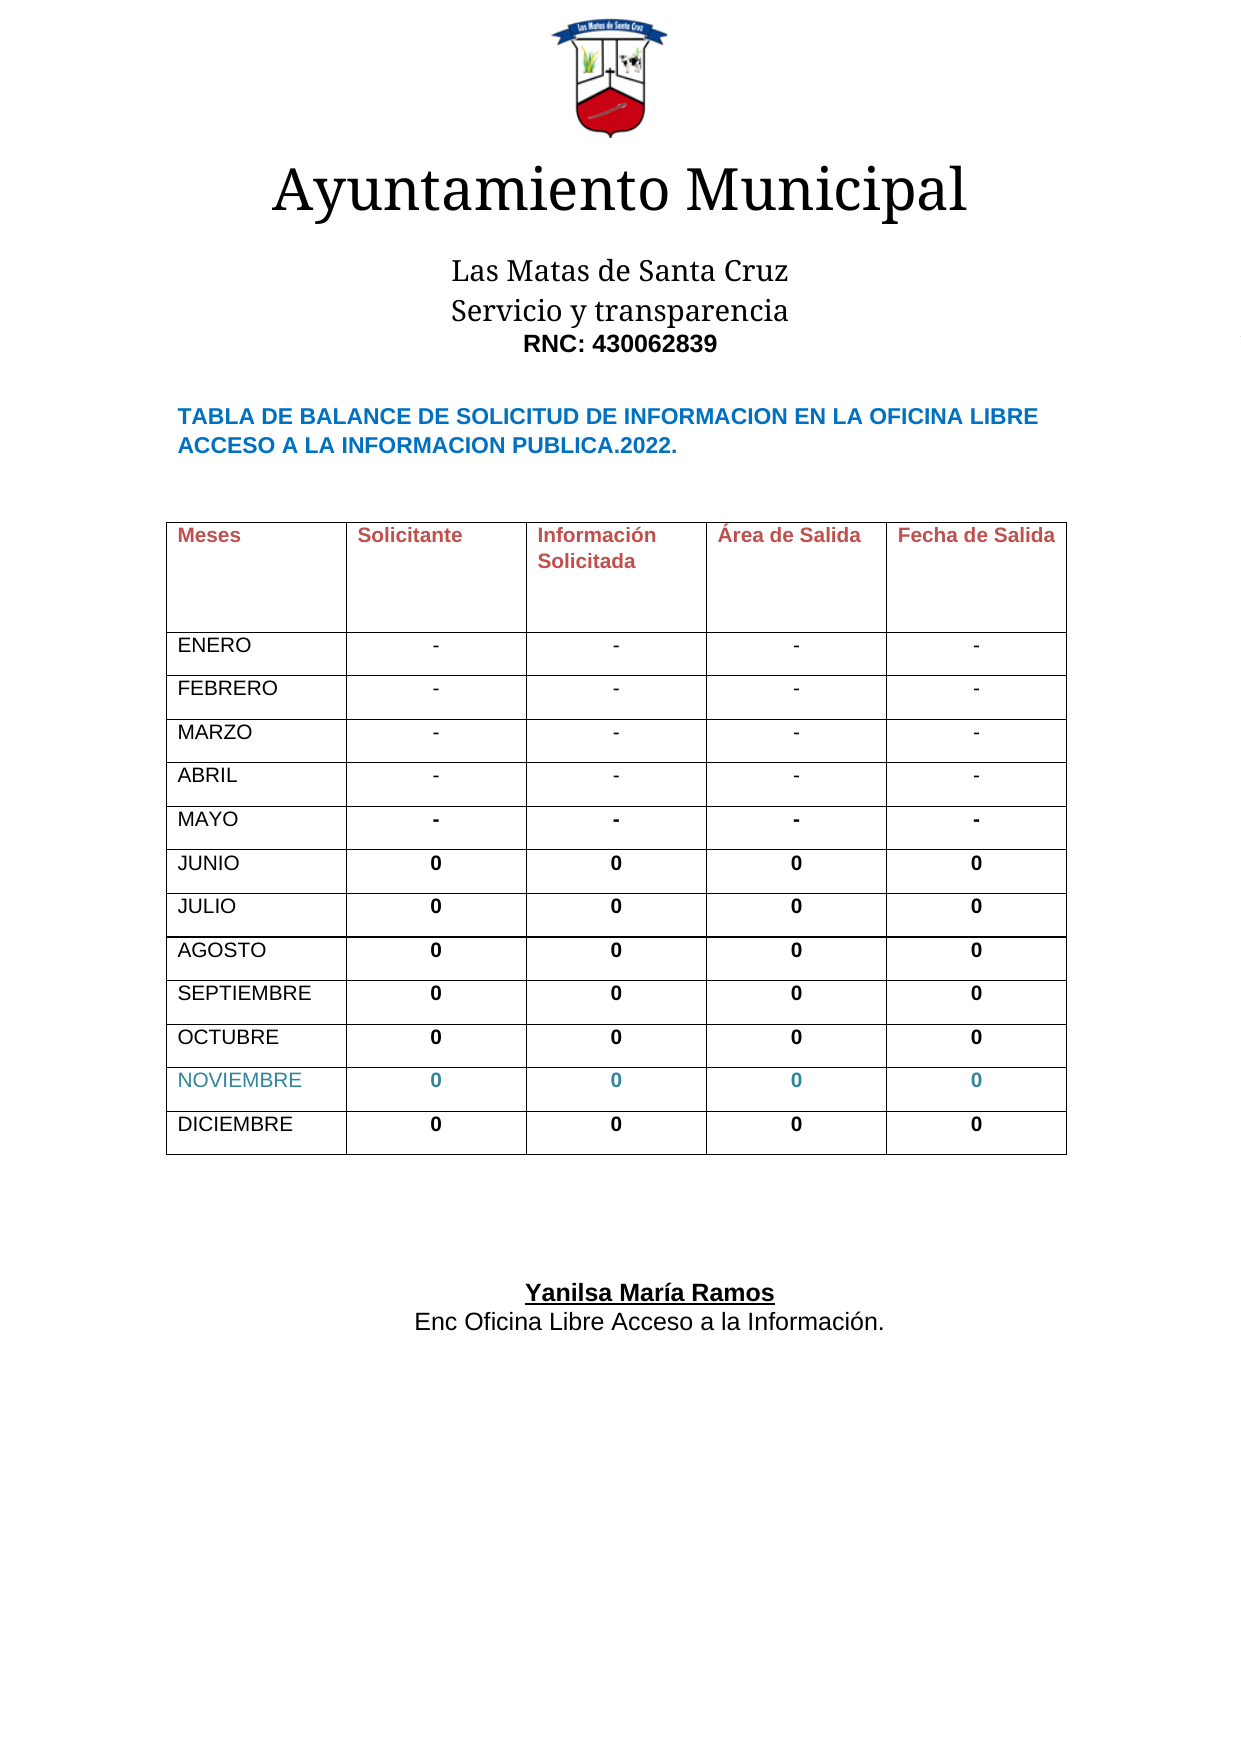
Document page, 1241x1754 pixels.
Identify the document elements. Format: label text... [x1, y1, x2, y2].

table_cell MARZO [167, 720, 346, 762]
table_cell DICIEMBRE [167, 1112, 346, 1154]
table_cell NOVIEMBRE [167, 1068, 346, 1111]
table_header Fecha de Salida [887, 523, 1066, 632]
table_cell - [887, 720, 1066, 762]
table_cell - [347, 807, 526, 849]
text Yanilsa María Ramos [88, 1278, 1181, 1307]
table_cell MAYO [167, 807, 346, 849]
table_cell JULIO [167, 894, 346, 936]
table_cell 0 [707, 938, 886, 980]
table_cell 0 [707, 1112, 886, 1154]
table_cell 0 [707, 894, 886, 936]
table_cell 0 [707, 981, 886, 1023]
table_cell - [887, 763, 1066, 806]
table_cell 0 [527, 894, 706, 936]
table_cell - [887, 633, 1066, 675]
text Enc Oficina Libre Acceso a la Información. [88, 1307, 1181, 1336]
table_cell 0 [527, 850, 706, 893]
text TABLA DE BALANCE DE SOLICITUD DE INFORMACION EN LA OFICINA LIBRE ACCESO A LA INFORMACION PUBLICA.2022. [177, 403, 1063, 458]
table_cell - [527, 763, 706, 806]
table_cell 0 [707, 1025, 886, 1067]
table_cell 0 [887, 981, 1066, 1023]
table_cell 0 [347, 981, 526, 1023]
table_cell - [707, 720, 886, 762]
text Servicio y transparencia [177, 290, 1063, 329]
table_cell 0 [527, 938, 706, 980]
table_cell - [347, 720, 526, 762]
table_header Solicitante [347, 523, 526, 632]
table_cell FEBRERO [167, 676, 346, 719]
table_cell 0 [887, 938, 1066, 980]
table_cell 0 [347, 1025, 526, 1067]
table_cell - [887, 807, 1066, 849]
table_header Área de Salida [707, 523, 886, 632]
table_cell 0 [887, 894, 1066, 936]
table_cell 0 [887, 850, 1066, 893]
picture [550, 14, 668, 138]
table_header Meses [167, 523, 346, 632]
table_cell AGOSTO [167, 938, 346, 980]
table_cell - [707, 807, 886, 849]
table_cell - [527, 720, 706, 762]
table_cell 0 [707, 1068, 886, 1111]
table_cell 0 [707, 850, 886, 893]
table_cell 0 [527, 981, 706, 1023]
table_cell 0 [347, 1112, 526, 1154]
table_cell 0 [527, 1025, 706, 1067]
table_cell SEPTIEMBRE [167, 981, 346, 1023]
table_cell 0 [887, 1112, 1066, 1154]
table_cell - [527, 807, 706, 849]
table_cell JUNIO [167, 850, 346, 893]
table_cell - [707, 676, 886, 719]
table_cell - [347, 676, 526, 719]
table_cell - [347, 763, 526, 806]
table_header Información Solicitada [527, 523, 706, 632]
table_cell 0 [347, 850, 526, 893]
text RNC: 430062839 [177, 329, 1063, 358]
table_cell - [887, 676, 1066, 719]
table_cell 0 [887, 1068, 1066, 1111]
table_cell 0 [527, 1068, 706, 1111]
table_cell - [707, 633, 886, 675]
text Las Matas de Santa Cruz [177, 250, 1063, 290]
table_cell ABRIL [167, 763, 346, 806]
table_cell - [347, 633, 526, 675]
table_cell 0 [347, 894, 526, 936]
table_cell - [527, 676, 706, 719]
table_cell 0 [527, 1112, 706, 1154]
table_cell 0 [347, 938, 526, 980]
table_cell - [707, 763, 886, 806]
table_cell 0 [347, 1068, 526, 1111]
table_cell - [527, 633, 706, 675]
table_cell ENERO [167, 633, 346, 675]
text Ayuntamiento Municipal [177, 148, 1063, 227]
table_cell OCTUBRE [167, 1025, 346, 1067]
table_cell 0 [887, 1025, 1066, 1067]
